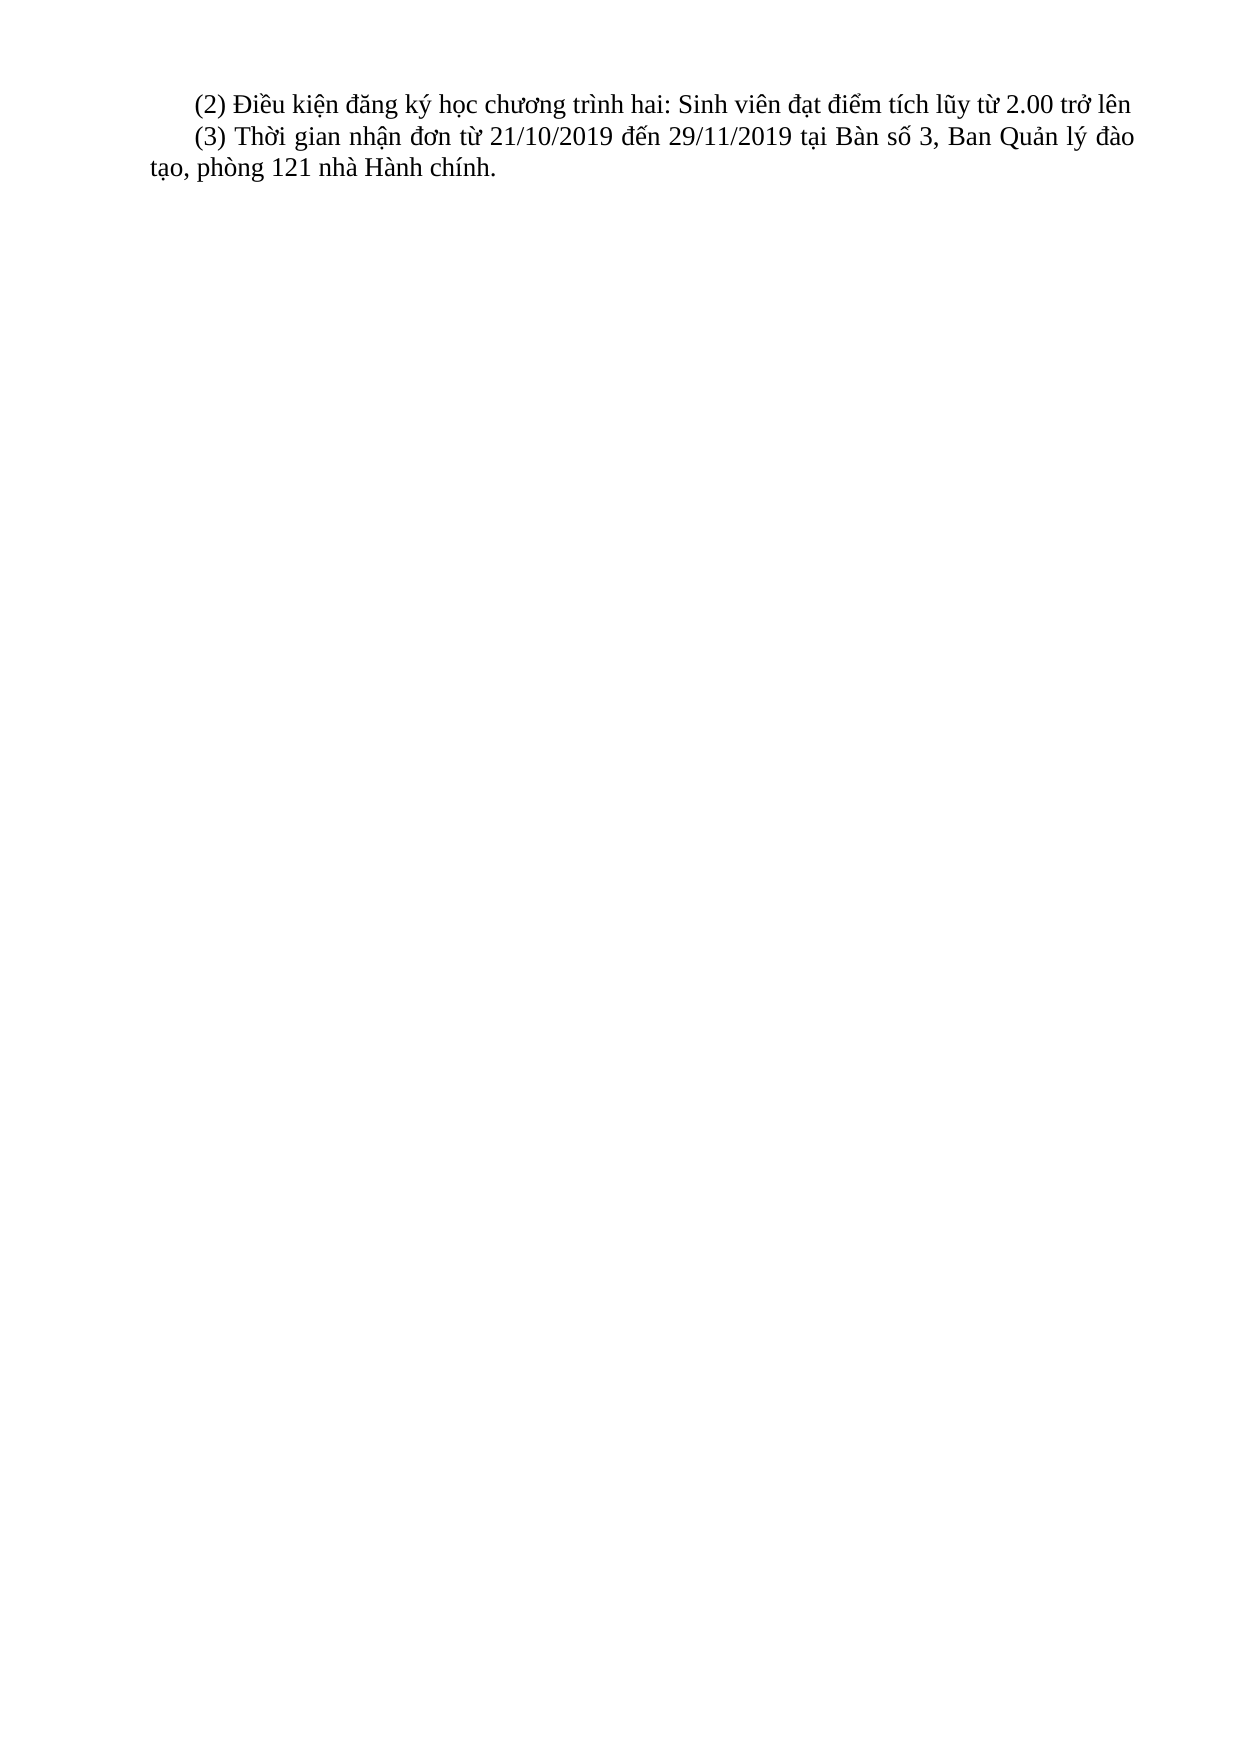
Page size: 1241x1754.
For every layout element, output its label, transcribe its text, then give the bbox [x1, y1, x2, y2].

list (3) Thời gian nhận đơn từ 21/10/2019 đến 29/11/2019 tại Bàn số 3, Ban Quản lý đào tạo, phòng 121 nhà Hành chính. [150, 120, 1137, 182]
text (2) Điều kiện đăng ký học chương trình hai: Sinh viên đạt điểm tích lũy từ 2.00 trở lên [150, 89, 1137, 120]
